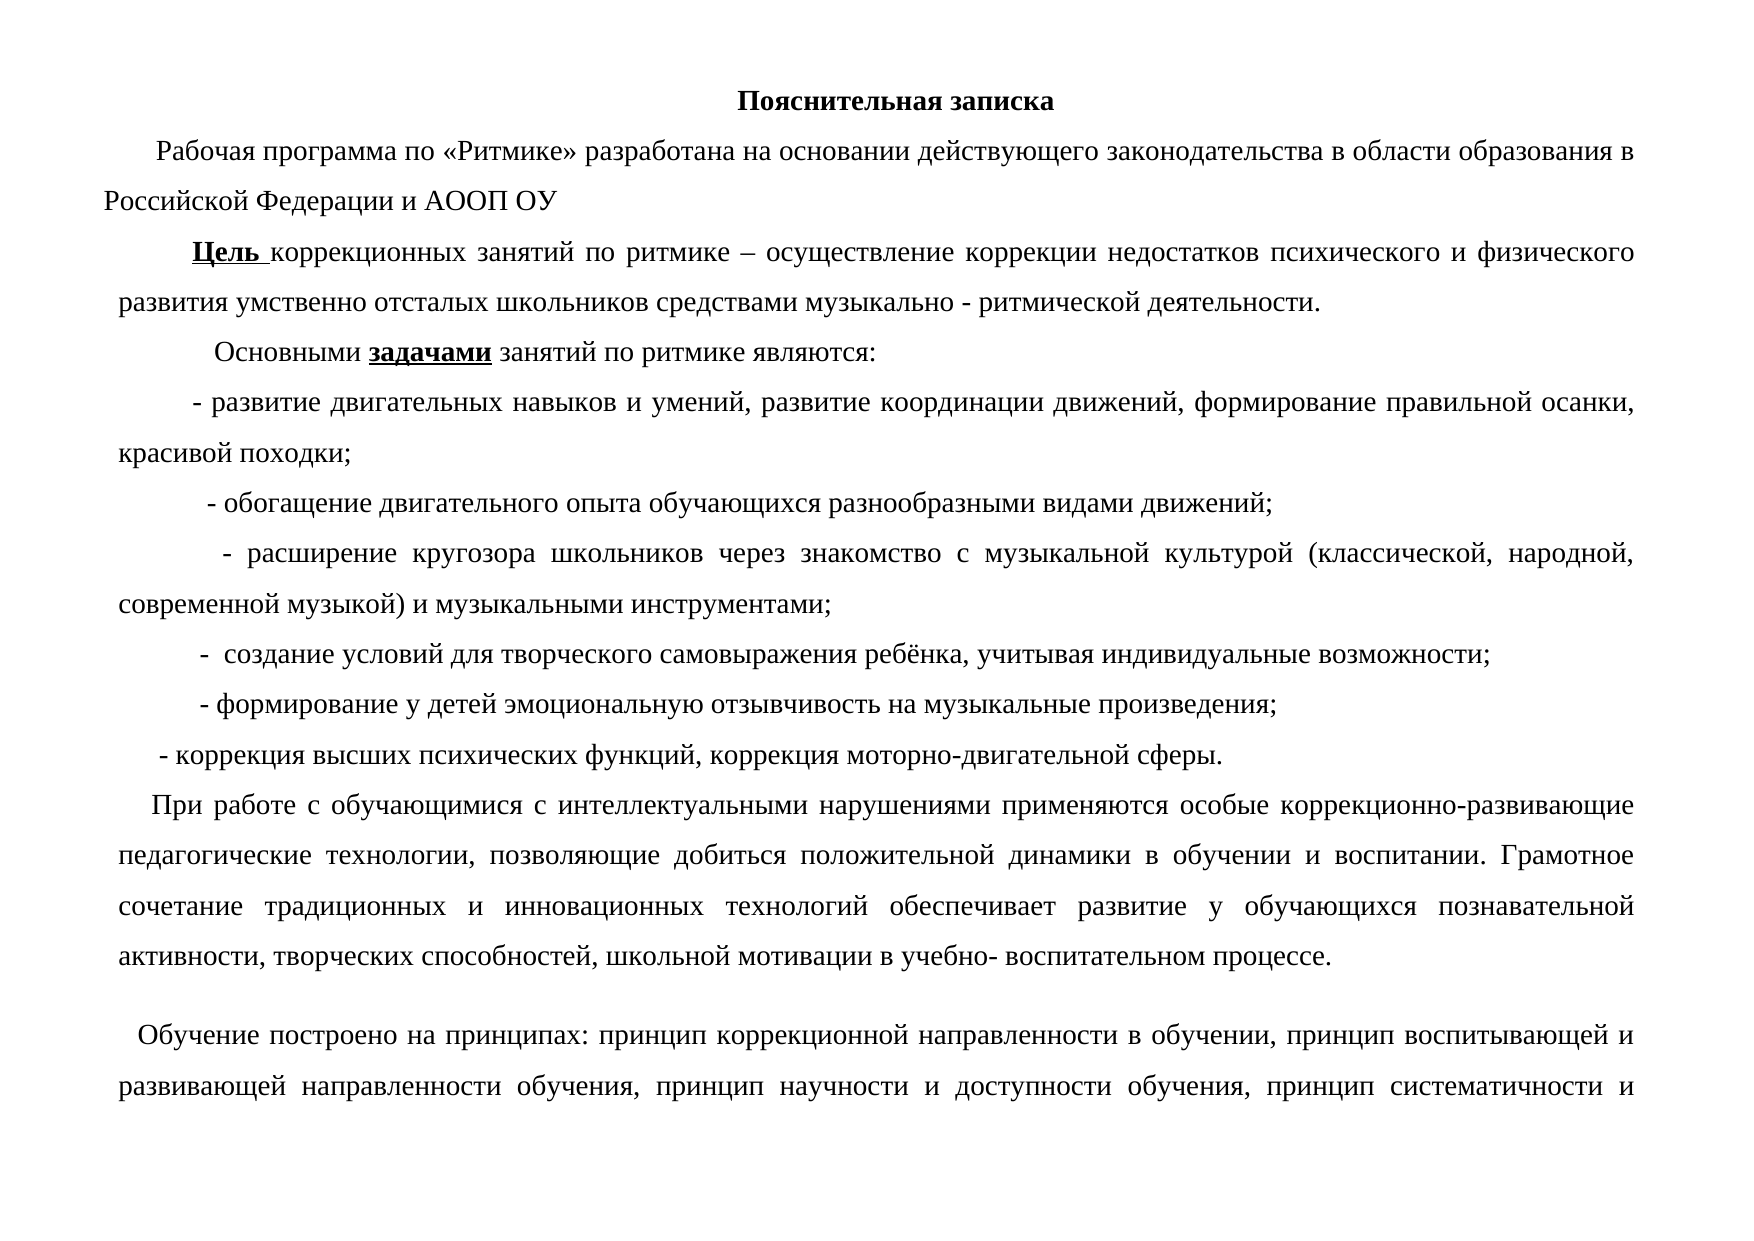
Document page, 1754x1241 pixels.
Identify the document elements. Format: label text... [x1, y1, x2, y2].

text - формирование у детей эмоциональную отзывчивость на музыкальные произведения; [118, 686, 1636, 720]
text - обогащение двигательного опыта обучающихся разнообразными видами движений; [118, 485, 1636, 519]
text Пояснительная записка [156, 83, 1636, 116]
text Основными задачами занятий по ритмике являются: [118, 334, 1636, 368]
text - коррекция высших психических функций, коррекция моторно-двигательной сферы. [118, 737, 1636, 770]
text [118, 1017, 1636, 1101]
text - развитие двигательных навыков и умений, развитие координации движений, формирование правильной осанки, красивой походки; [118, 384, 1636, 468]
text При работе с обучающимися с интеллектуальными нарушениями применяются особые коррекционно-развивающие педагогические технологии, позволяющие добиться положительной динамики в обучении и воспитании. Грамотное сочетание традиционных и инновационных технологий обеспечивает развитие у обучающихся познавательной активности, творческих способностей, школьной мотивации в учебно- воспитательном процессе. [118, 787, 1636, 972]
text - создание условий для творческого самовыражения ребёнка, учитывая индивидуальные возможности; [118, 636, 1636, 670]
text Рабочая программа по «Ритмике» разработана на основании действующего законодательства в области образования в Российской Федерации и АООП ОУ [103, 133, 1636, 217]
text - расширение кругозора школьников через знакомство с музыкальной культурой (классической, народной, современной музыкой) и музыкальными инструментами; [118, 536, 1636, 619]
text Цель коррекционных занятий по ритмике – осуществление коррекции недостатков психического и физического развития умственно отсталых школьников средствами музыкально - ритмической деятельности. [118, 234, 1636, 317]
